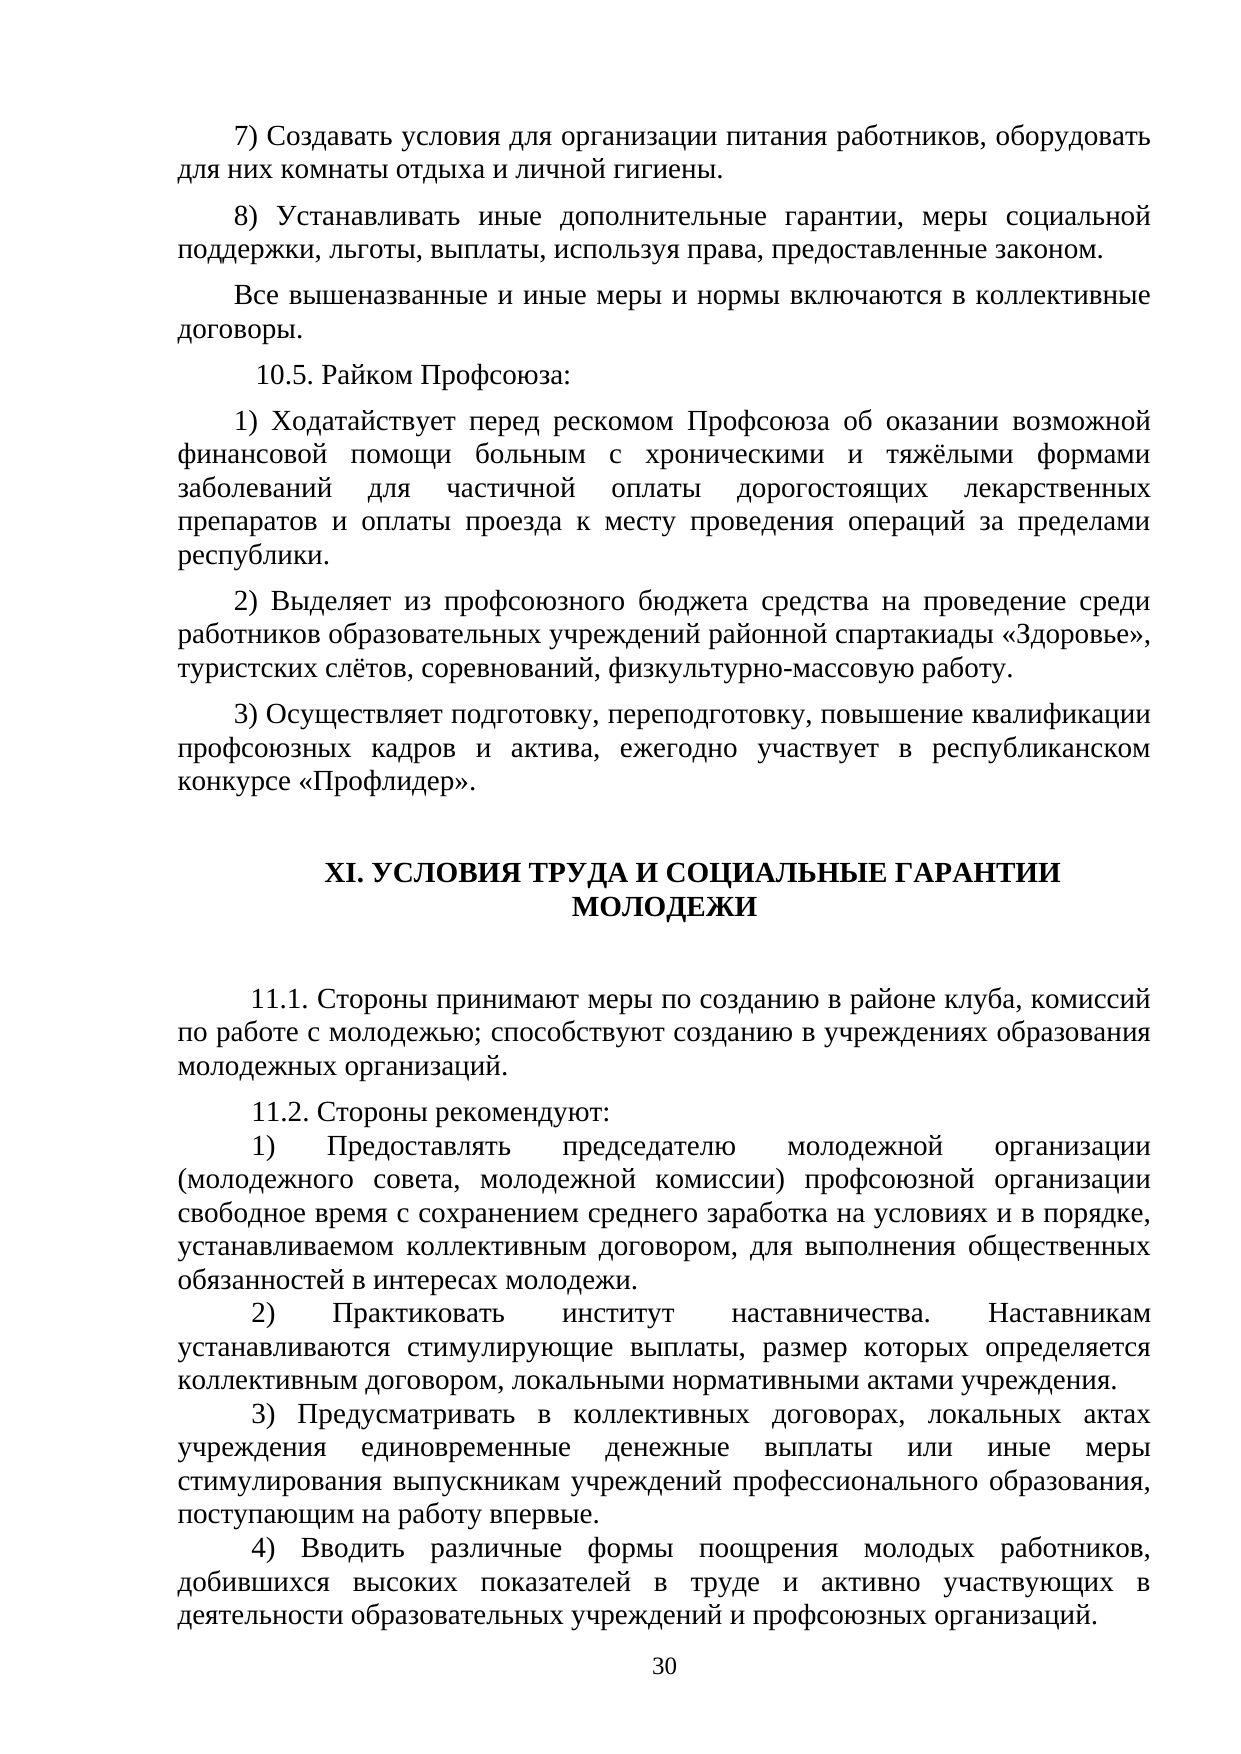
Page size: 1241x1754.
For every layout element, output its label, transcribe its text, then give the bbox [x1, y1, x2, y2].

text Все вышеназванные и иные меры и нормы включаются в коллективные договоры. [177, 277, 1152, 344]
text 2) Выделяет из профсоюзного бюджета средства на проведение среди работников образовательных учреждений районной спартакиады «Здоровье», туристских слётов, соревнований, физкультурно-массовую работу. [177, 583, 1152, 684]
text 10.5. Райком Профсоюза: [177, 357, 1152, 390]
text 3) Предусматривать в коллективных договорах, локальных актах учреждения единовременные денежные выплаты или иные меры стимулирования выпускникам учреждений профессионального образования, поступающим на работу впервые. [177, 1396, 1152, 1530]
text 8) Устанавливать иные дополнительные гарантии, меры социальной поддержки, льготы, выплаты, используя права, предоставленные законом. [177, 198, 1152, 265]
text 1) Предоставлять председателю молодежной организации (молодежного совета, молодежной комиссии) профсоюзной организации свободное время с сохранением среднего заработка на условиях и в порядке, устанавливаемом коллективным договором, для выполнения общественных обязанностей в интересах молодежи. [177, 1128, 1152, 1295]
text 3) Осуществляет подготовку, переподготовку, повышение квалификации профсоюзных кадров и актива, ежегодно участвует в республиканском конкурсе «Профлидер». [177, 696, 1152, 797]
text 11.1. Стороны принимают меры по созданию в районе клуба, комиссий по работе с молодежью; способствуют созданию в учреждениях образования молодежных организаций. [177, 981, 1152, 1082]
text 7) Создавать условия для организации питания работников, оборудовать для них комнаты отдыха и личной гигиены. [177, 118, 1152, 185]
text ХI. УСЛОВИЯ ТРУДА И СОЦИАЛЬНЫЕ ГАРАНТИИ МОЛОДЕЖИ [177, 855, 1152, 922]
text 4) Вводить различные формы поощрения молодых работников, добившихся высоких показателей в труде и активно участвующих в деятельности образовательных учреждений и профсоюзных организаций. [177, 1530, 1152, 1631]
text 2) Практиковать институт наставничества. Наставникам устанавливаются стимулирующие выплаты, размер которых определяется коллективным договором, локальными нормативными актами учреждения. [177, 1295, 1152, 1396]
text 1) Ходатайствует перед рескомом Профсоюза об оказании возможной финансовой помощи больным с хроническими и тяжёлыми формами заболеваний для частичной оплаты дорогостоящих лекарственных препаратов и оплаты проезда к месту проведения операций за пределами республики. [177, 403, 1152, 571]
text 11.2. Стороны рекомендуют: [177, 1094, 1152, 1128]
